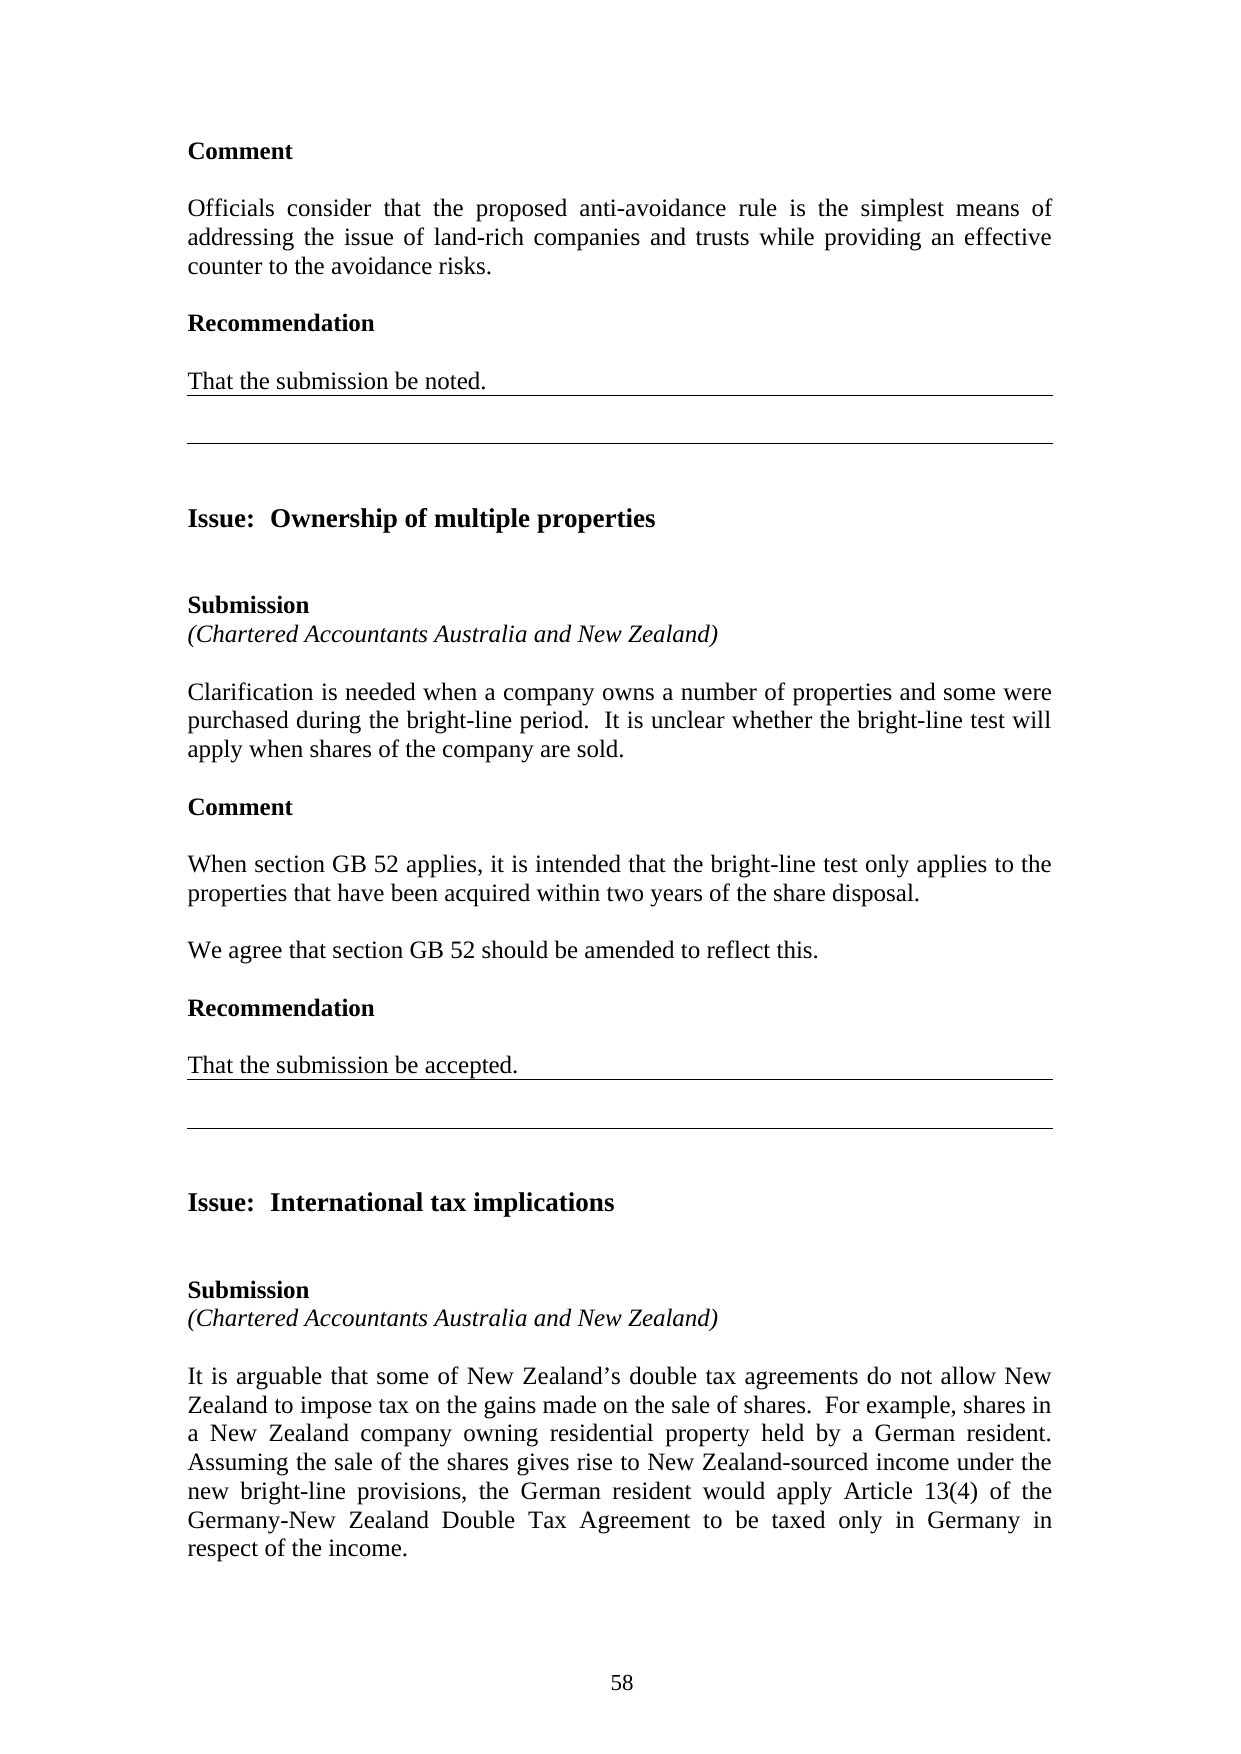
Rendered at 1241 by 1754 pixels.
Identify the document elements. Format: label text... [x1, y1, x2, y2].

subtitle (Chartered Accountants Australia and New Zealand) [187, 619, 1053, 648]
text When section GB 52 applies, it is intended that the bright-line test only applies to the properties that have been acquired within two years of the share disposal. [187, 849, 1053, 907]
subtitle Submission [187, 1275, 1053, 1303]
subtitle Comment [187, 136, 1053, 164]
text That the submission be noted. [187, 366, 1053, 394]
text Officials consider that the proposed anti-avoidance rule is the simplest means of addressing the issue of land-rich companies and trusts while providing an effective counter to the avoidance risks. [187, 193, 1053, 279]
subtitle Recommendation [187, 308, 1053, 337]
text Clarification is needed when a company owns a number of properties and some were purchased during the bright-line period. It is unclear whether the bright-line test will apply when shares of the company are sold. [187, 677, 1053, 763]
subtitle (Chartered Accountants Australia and New Zealand) [187, 1303, 1053, 1332]
subtitle Issue: International tax implications [187, 1186, 1053, 1217]
text We agree that section GB 52 should be amended to reflect this. [187, 935, 1053, 964]
text It is arguable that some of New Zealand’s double tax agreements do not allow New Zealand to impose tax on the gains made on the sale of shares. For example, shares in a New Zealand company owning residential property held by a German resident. Assuming the sale of the shares gives rise to New Zealand-sourced income under the new bright-line provisions, the German resident would apply Article 13(4) of the Germany-New Zealand Double Tax Agreement to be taxed only in Germany in respect of the income. [187, 1361, 1053, 1562]
subtitle Submission [187, 590, 1053, 619]
subtitle Issue: Ownership of multiple properties [187, 502, 1053, 533]
text That the submission be accepted. [187, 1050, 1053, 1079]
subtitle Comment [187, 792, 1053, 820]
subtitle Recommendation [187, 993, 1053, 1022]
